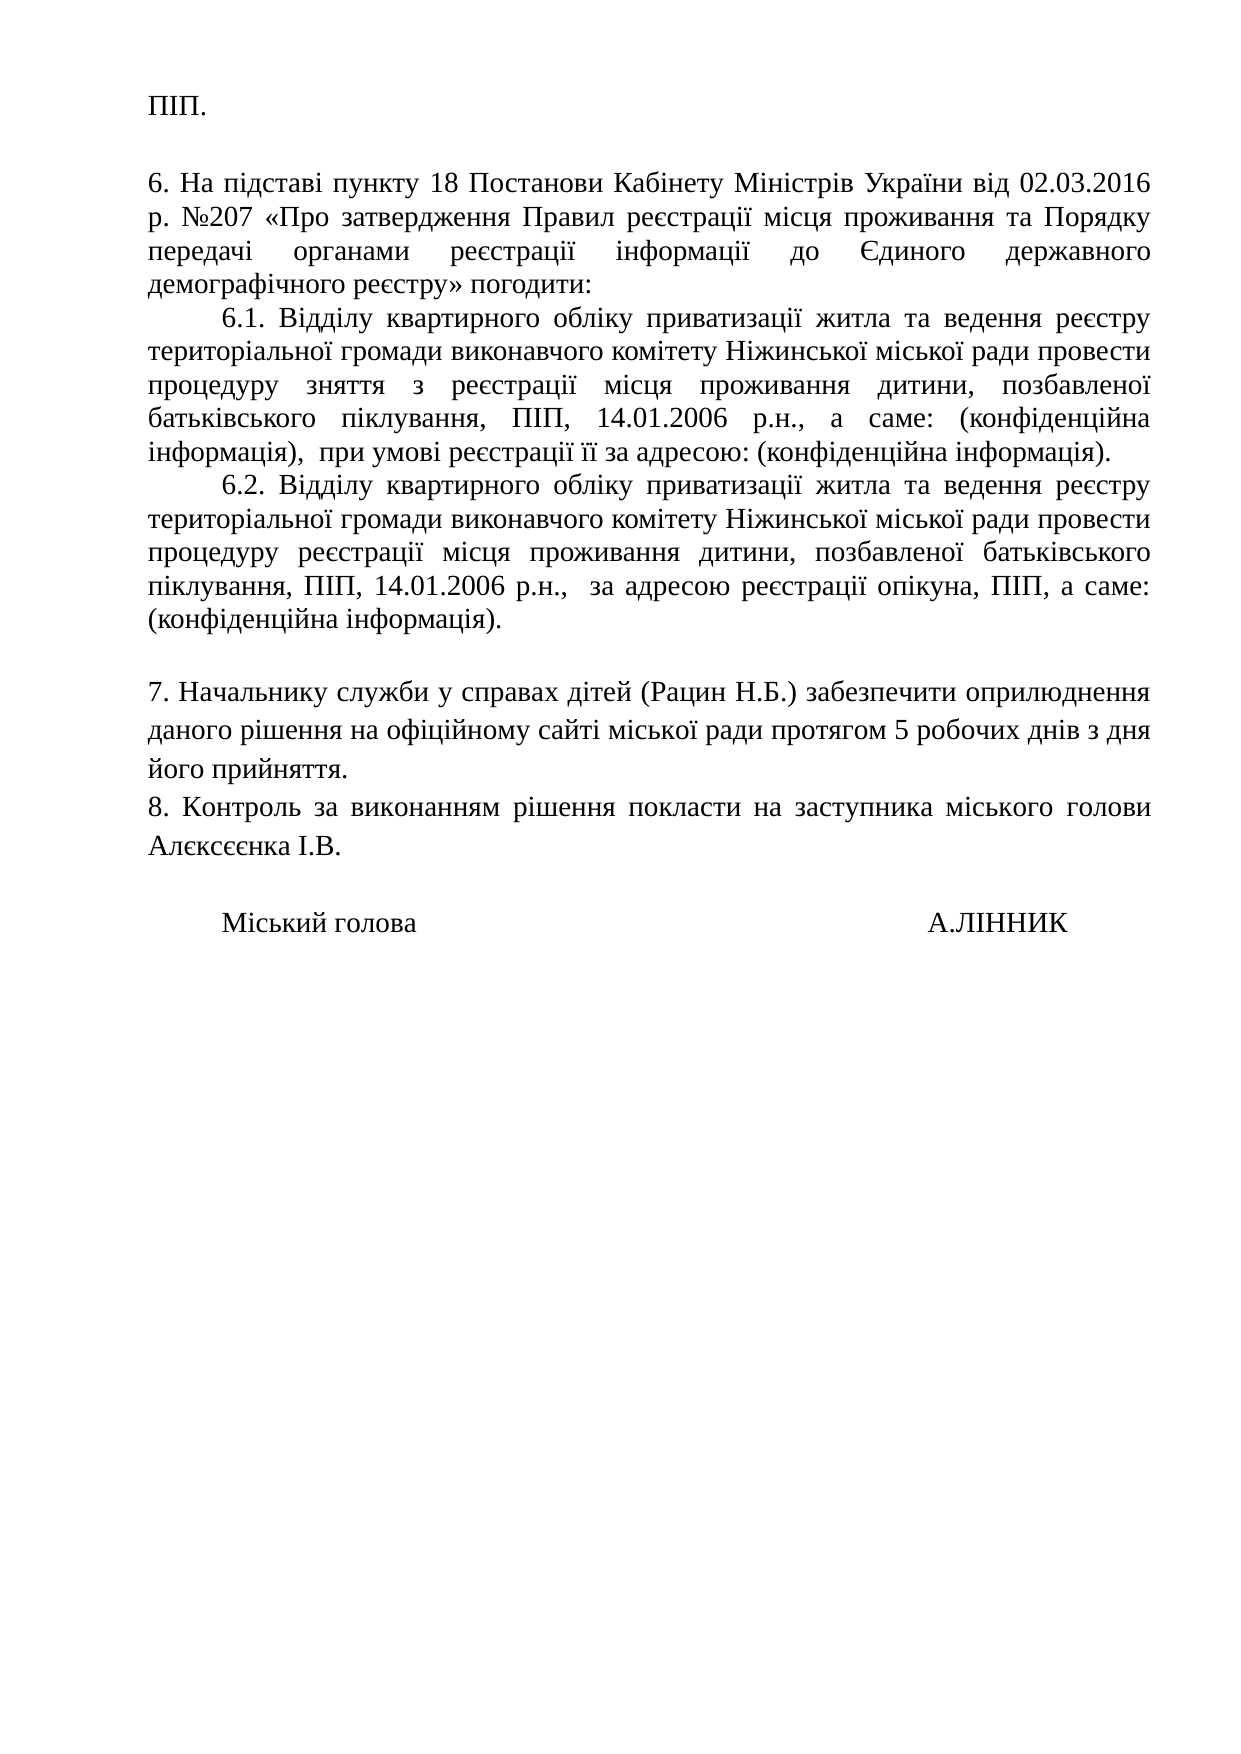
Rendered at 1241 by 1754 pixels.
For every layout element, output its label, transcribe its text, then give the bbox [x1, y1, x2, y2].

text 6.1. Відділу квартирного обліку приватизації житла та ведення реєстру територіальної громади виконавчого комітету Ніжинської міської ради провести процедуру зняття з реєстрації місця проживання дитини, позбавленої батьківського піклування, ПІП, 14.01.2006 р.н., а саме: (конфіденційна інформація), при умові реєстрації її за адресою: (конфіденційна інформація). [148, 300, 1152, 467]
text 6.2. Відділу квартирного обліку приватизації житла та ведення реєстру територіальної громади виконавчого комітету Ніжинської міської ради провести процедуру реєстрації місця проживання дитини, позбавленої батьківського піклування, ПІП, 14.01.2006 р.н., за адресою реєстрації опікуна, ПІП, а саме: (конфіденційна інформація). [148, 467, 1152, 635]
text Міський голова А.ЛІННИК [148, 905, 1152, 938]
text 7. Начальнику служби у справах дітей (Рацин Н.Б.) забезпечити оприлюднення даного рішення на офіційному сайті міської ради протягом 5 робочих днів з дня його прийняття. [148, 674, 1152, 784]
text 6. На підставі пункту 18 Постанови Кабінету Міністрів України від 02.03.2016 р. №207 «Про затвердження Правил реєстрації місця проживання та Порядку передачі органами реєстрації інформації до Єдиного державного демографічного реєстру» погодити: [148, 166, 1152, 300]
text 8. Контроль за виконанням рішення покласти на заступника міського голови Алєксєєнка І.В. [148, 789, 1152, 861]
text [148, 88, 1152, 122]
